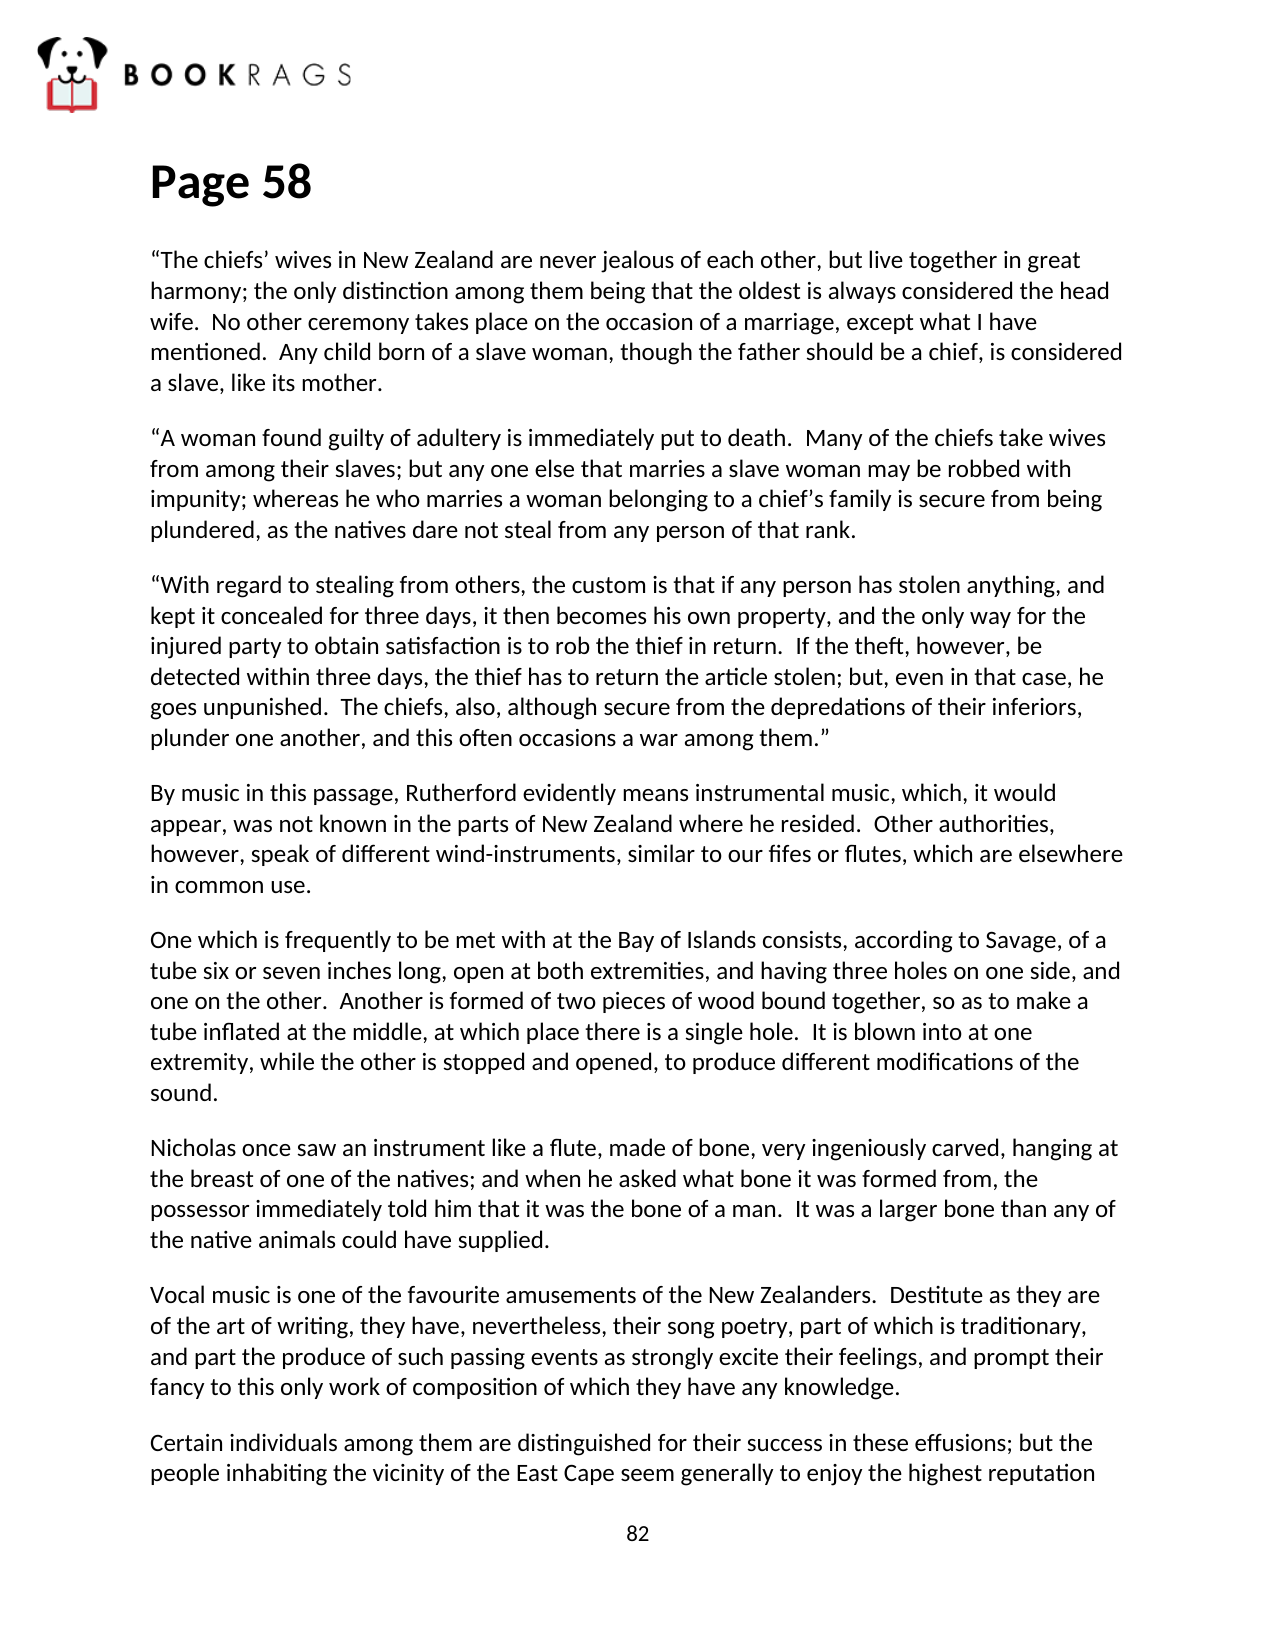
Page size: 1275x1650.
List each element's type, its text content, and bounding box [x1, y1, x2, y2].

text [150, 1427, 1125, 1488]
picture [37, 37, 351, 113]
text Nicholas once saw an instrument like a flute, made of bone, very ingeniously carved, hanging at the breast of one of the natives; and when he asked what bone it was formed from, the possessor immediately told him that it was the bone of a man. It was a larger bone than any of the native animals could have supplied. [150, 1133, 1125, 1255]
text By music in this passage, Rutherford evidently means instrumental music, which, it would appear, was not known in the parts of New Zealand where he resided. Other authorities, however, speak of different wind-instruments, similar to our fifes or flutes, which are elsewhere in common use. [150, 777, 1125, 899]
text Vocal music is one of the favourite amusements of the New Zealanders. Destitute as they are of the art of writing, they have, nevertheless, their song poetry, part of which is traditionary, and part the produce of such passing events as strongly excite their feelings, and prompt their fancy to this only work of composition of which they have any knowledge. [150, 1280, 1125, 1402]
text One which is frequently to be met with at the Bay of Islands consists, according to Savage, of a tube six or seven inches long, open at both extremities, and having three holes on one side, and one on the other. Another is formed of two pieces of wood bound together, so as to make a tube inflated at the middle, at which place there is a single hole. It is blown into at one extremity, while the other is stopped and opened, to produce different modifications of the sound. [150, 924, 1125, 1108]
text “A woman found guilty of adultery is immediately put to death. Many of the chiefs take wives from among their slaves; but any one else that marries a slave woman may be robbed with impunity; whereas he who marries a woman belonging to a chief’s family is secure from being plundered, as the natives dare not steal from any person of that rank. [150, 422, 1125, 544]
text Page 58 [150, 150, 1125, 211]
text “The chiefs’ wives in New Zealand are never jealous of each other, but live together in great harmony; the only distinction among them being that the oldest is always considered the head wife. No other ceremony takes place on the occasion of a marriage, except what I have mentioned. Any child born of a slave woman, though the father should be a chief, is considered a slave, like its mother. [150, 244, 1125, 397]
text “With regard to stealing from others, the custom is that if any person has stolen anything, and kept it concealed for three days, it then becomes his own property, and the only way for the injured party to obtain satisfaction is to rob the thief in return. If the theft, however, be detected within three days, the thief has to return the article stolen; but, even in that case, he goes unpunished. The chiefs, also, although secure from the depredations of their inferiors, plunder one another, and this often occasions a war among them.” [150, 569, 1125, 752]
